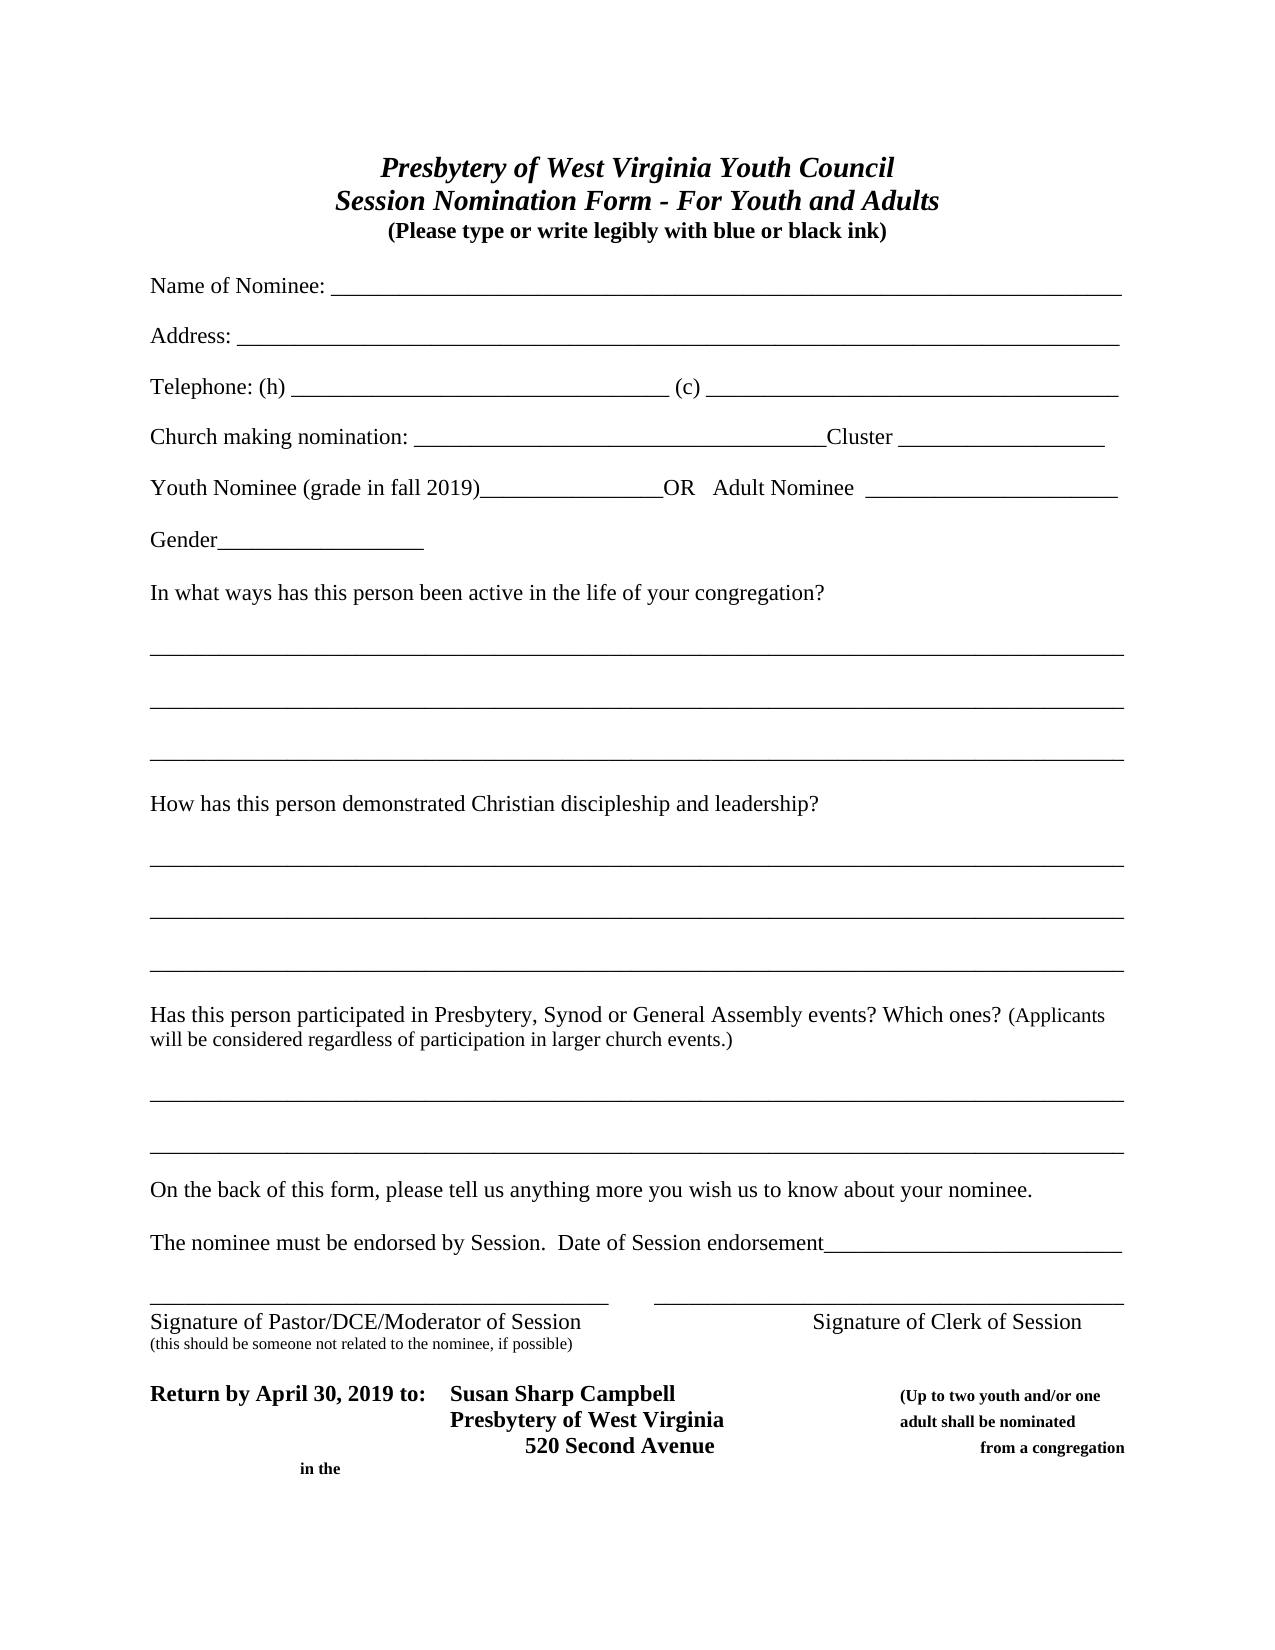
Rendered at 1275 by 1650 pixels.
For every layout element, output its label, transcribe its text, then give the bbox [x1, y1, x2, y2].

text Name of Nominee: _____________________________________________________________________ [150, 272, 1125, 298]
text ________________________________________ _________________________________________ [150, 1281, 1125, 1308]
text Telephone: (h) _________________________________ (c) ____________________________________ [150, 373, 1125, 399]
text Presbytery of West Virginia Youth Council [150, 150, 1125, 183]
text _____________________________________________________________________________________ [150, 948, 1125, 974]
text Return by April 30, 2019 to: Susan Sharp Campbell (Up to two youth and/or one [150, 1379, 1125, 1406]
text Has this person participated in Presbytery, Synod or General Assembly events? Which ones? (Applicants will be considered regardless of participation in larger church events.) [150, 1001, 1125, 1051]
text (Please type or write legibly with blue or black ink) [150, 217, 1125, 243]
text _____________________________________________________________________________________ [150, 843, 1125, 869]
text The nominee must be endorsed by Session. Date of Session endorsement__________________________ [150, 1229, 1125, 1255]
text How has this person demonstrated Christian discipleship and leadership? [150, 790, 1125, 816]
text _____________________________________________________________________________________ [150, 1078, 1125, 1104]
text _____________________________________________________________________________________ [150, 632, 1125, 658]
text _____________________________________________________________________________________ [150, 737, 1125, 764]
text Gender__________________ [150, 527, 1125, 553]
text In what ways has this person been active in the life of your congregation? [150, 579, 1125, 606]
text _____________________________________________________________________________________ [150, 896, 1125, 922]
text _____________________________________________________________________________________ [150, 1130, 1125, 1157]
text _____________________________________________________________________________________ [150, 685, 1125, 711]
text (this should be someone not related to the nominee, if possible) [150, 1334, 1125, 1353]
text Presbytery of West Virginia adult shall be nominated 520 Second Avenue from a congregation in the [300, 1406, 1125, 1478]
text Signature of Pastor/DCE/Moderator of Session Signature of Clerk of Session [150, 1308, 1125, 1334]
text Church making nomination: ____________________________________Cluster __________________ [150, 423, 1125, 450]
text On the back of this form, please tell us anything more you wish us to know about your nominee. [150, 1176, 1125, 1202]
text Youth Nominee (grade in fall 2019)________________OR Adult Nominee ______________________ [150, 474, 1125, 500]
text Session Nomination Form - For Youth and Adults [150, 183, 1125, 217]
text Address: _____________________________________________________________________________ [150, 323, 1125, 349]
